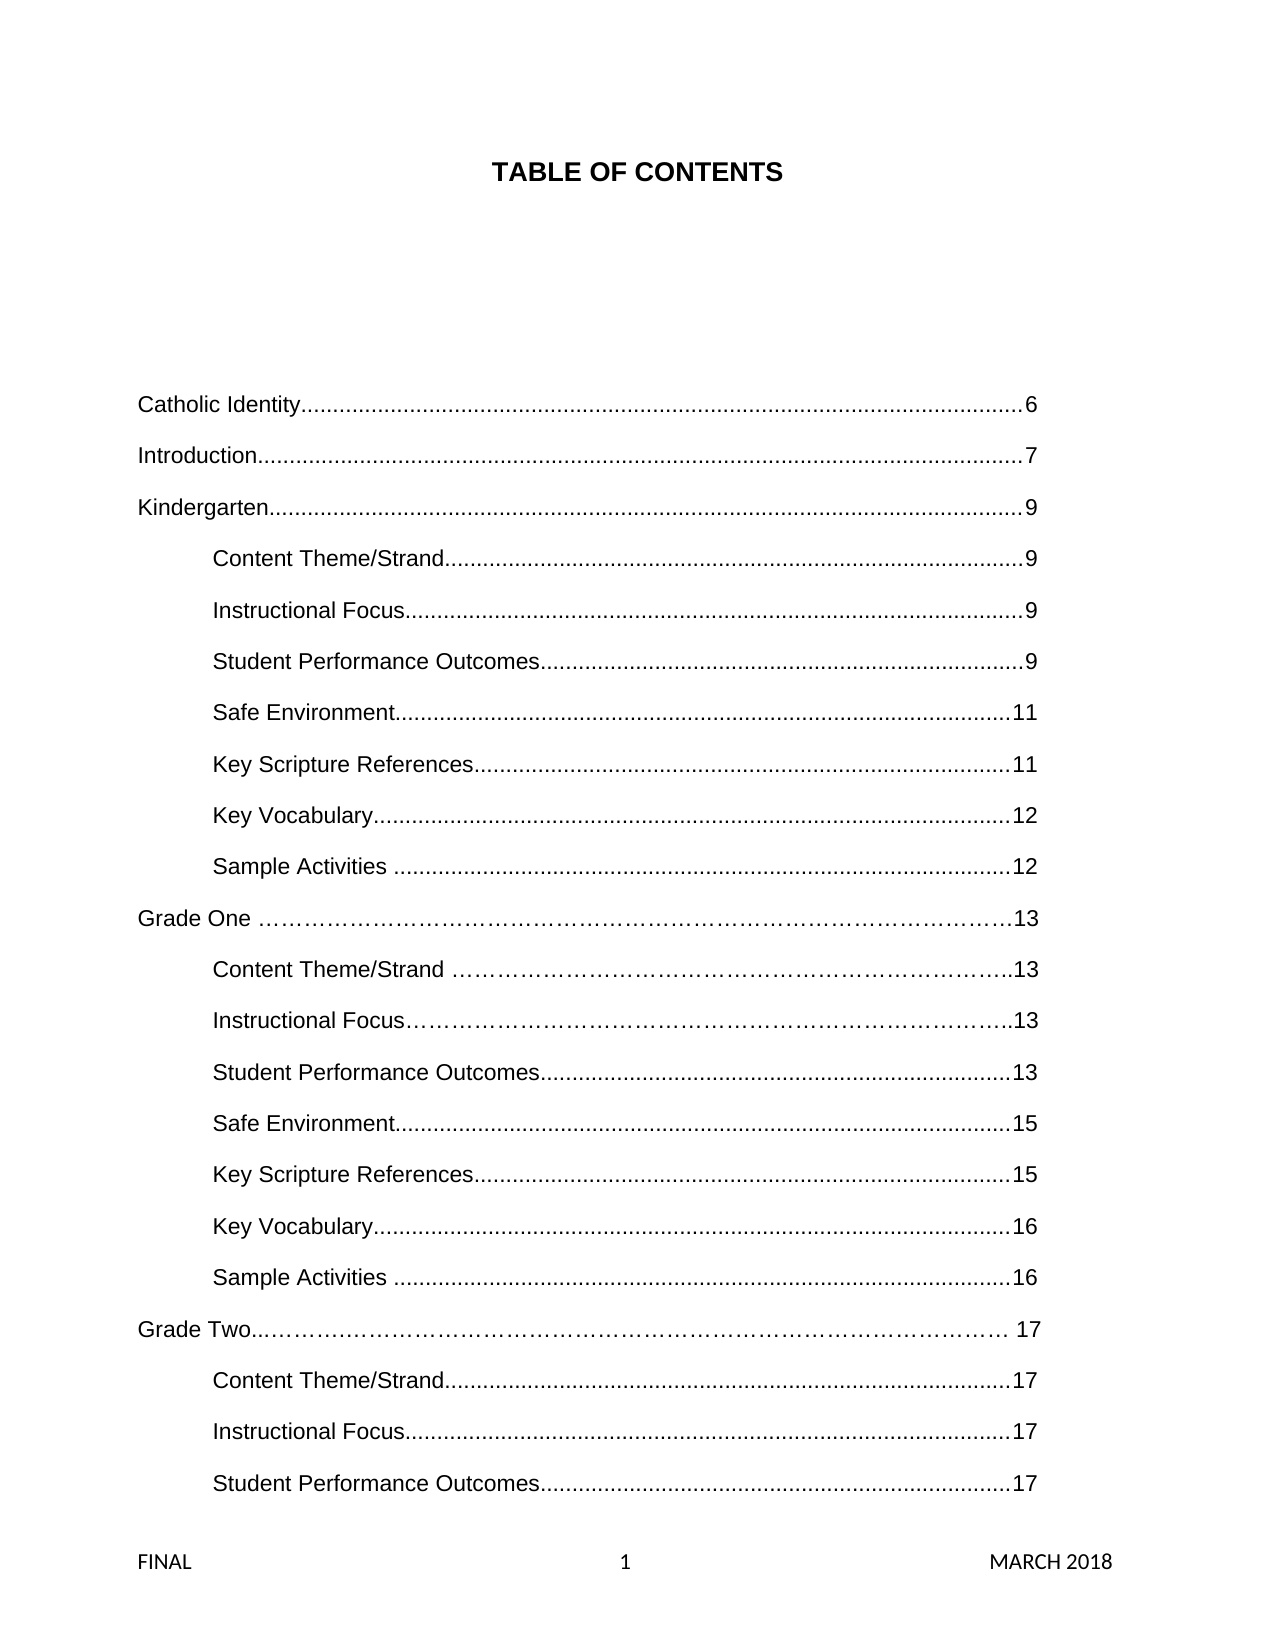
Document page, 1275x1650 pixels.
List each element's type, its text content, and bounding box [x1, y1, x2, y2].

text Student Performance Outcomes 9 [212, 648, 1137, 674]
text Key Vocabulary 12 [212, 802, 1137, 828]
text TABLE OF CONTENTS [137, 156, 1137, 187]
text Content Theme/Strand 17 [212, 1367, 1137, 1393]
text Catholic Identity 6 [137, 391, 1137, 417]
text Safe Environment 11 [212, 699, 1137, 726]
text Instructional Focus 9 [212, 597, 1137, 623]
text Key Scripture References 15 [212, 1161, 1137, 1188]
text Student Performance Outcomes 13 [212, 1059, 1137, 1085]
text Safe Environment 15 [212, 1110, 1137, 1136]
text Grade Two...……….…………………………………………………………………………… 17 [137, 1316, 1137, 1342]
text Sample Activities 16 [212, 1264, 1137, 1291]
text Sample Activities 12 [212, 853, 1137, 880]
text Key Scripture References 11 [212, 751, 1137, 777]
text Kindergarten 9 [137, 494, 1137, 520]
text Instructional Focus 17 [212, 1418, 1137, 1444]
text Grade One ………………………………………………………………………………………13 [137, 905, 1137, 931]
text Content Theme/Strand 9 [212, 545, 1137, 572]
text Student Performance Outcomes 17 [212, 1469, 1137, 1496]
text Content Theme/Strand ………………………………………………………………..13 [212, 956, 1137, 982]
text Key Vocabulary 16 [212, 1213, 1137, 1239]
text Introduction 7 [137, 442, 1137, 469]
text Instructional Focus……………………………………………………………………..13 [212, 1007, 1137, 1034]
